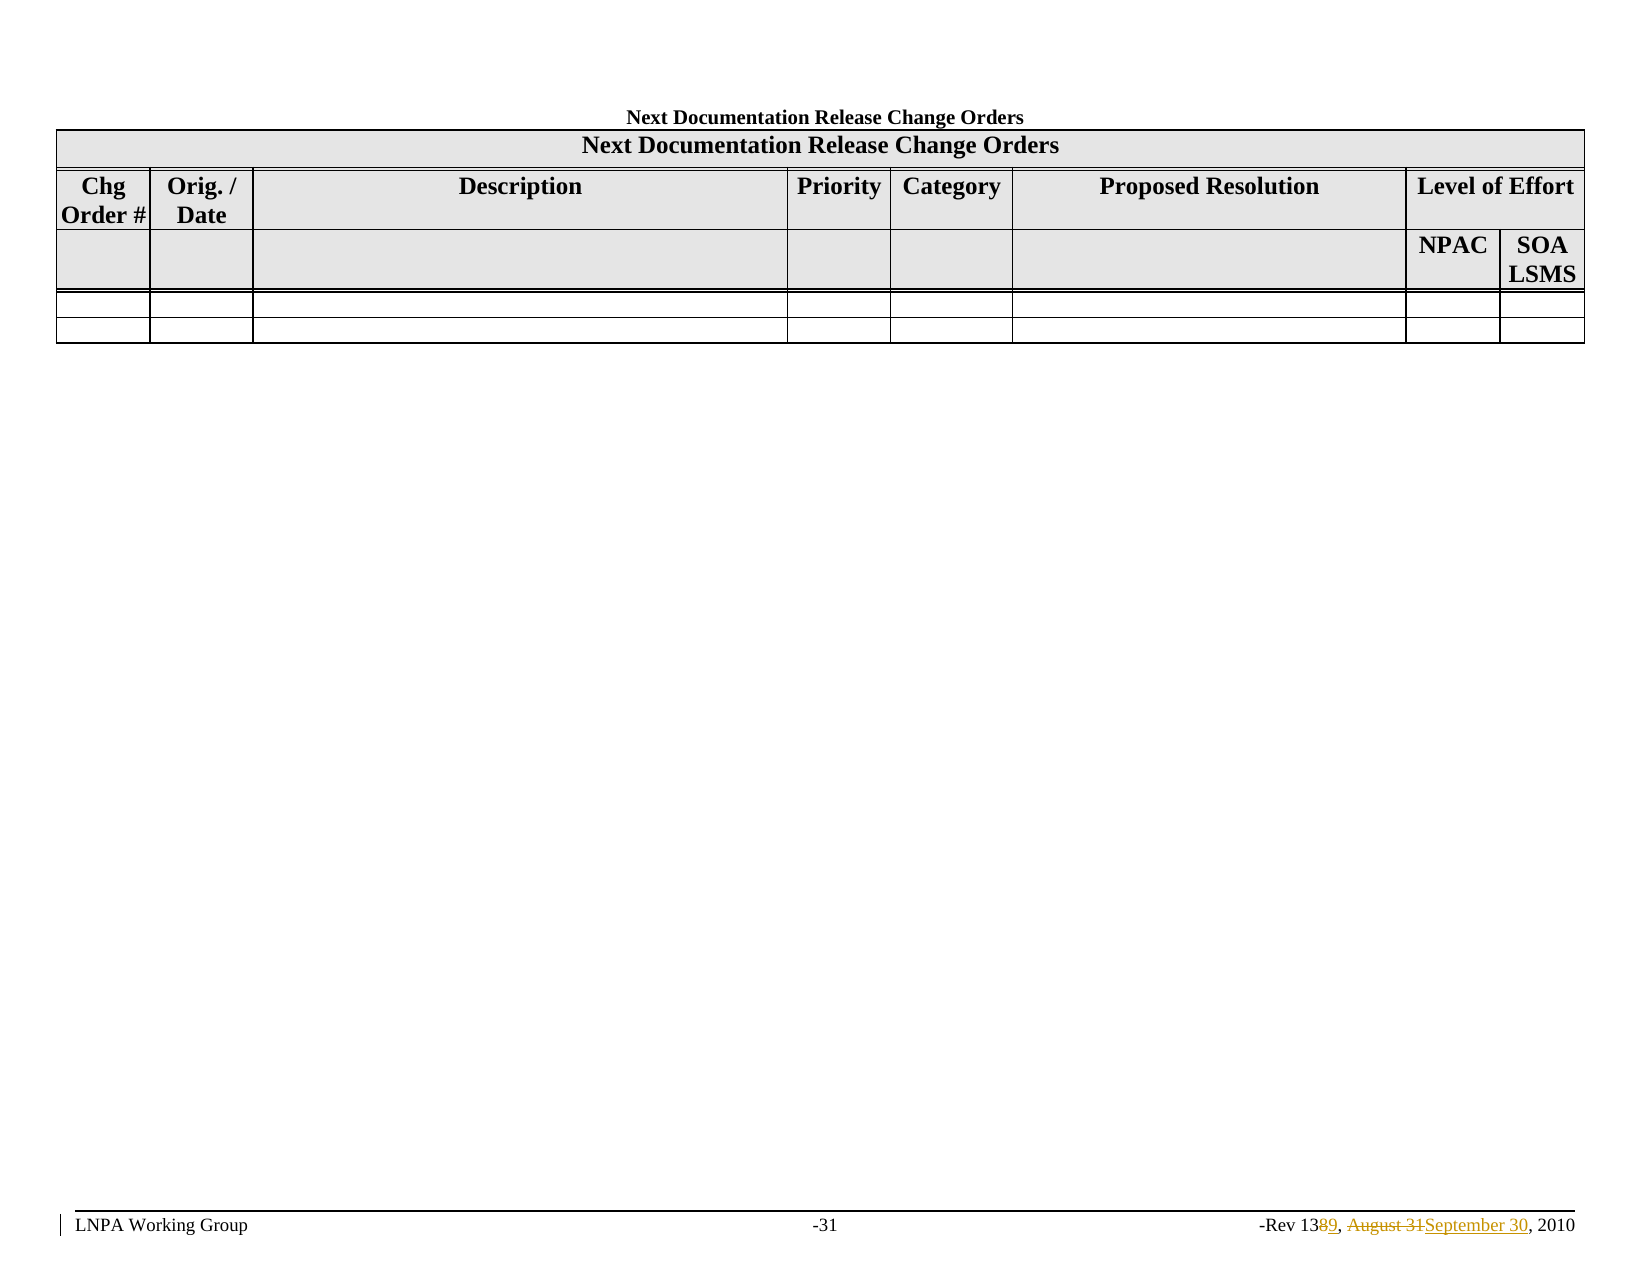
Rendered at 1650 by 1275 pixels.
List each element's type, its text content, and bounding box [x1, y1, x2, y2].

table_cell [1013, 293, 1405, 317]
table_cell [891, 293, 1012, 317]
table_cell [57, 230, 149, 288]
table_cell Proposed Resolution [1013, 171, 1405, 229]
table_cell [1013, 230, 1405, 288]
table_cell Level of Effort [1407, 171, 1584, 229]
table_cell Priority [788, 171, 890, 229]
table_cell [57, 318, 149, 342]
table_header Next Documentation Release Change Orders [57, 131, 1584, 167]
table_cell [1407, 293, 1499, 317]
table_cell [254, 293, 787, 317]
table_cell Orig. / Date [151, 171, 252, 229]
table_cell [254, 230, 787, 288]
table_cell [1501, 293, 1584, 317]
table_cell [254, 318, 787, 342]
table_cell [788, 318, 890, 342]
table_cell [891, 230, 1012, 288]
table_cell [151, 318, 252, 342]
subtitle Next Documentation Release Change Orders [75, 105, 1575, 129]
table_cell [788, 293, 890, 317]
table_cell [151, 293, 252, 317]
table_cell NPAC [1407, 230, 1499, 288]
table_cell [891, 318, 1012, 342]
table_cell [1013, 318, 1405, 342]
table_cell [1407, 318, 1499, 342]
table_cell Chg Order # [57, 171, 149, 229]
table_cell [1501, 318, 1584, 342]
table_cell [788, 230, 890, 288]
table_cell SOA LSMS [1501, 230, 1584, 288]
table_cell Category [891, 171, 1012, 229]
table_cell [57, 293, 149, 317]
table_cell [151, 230, 252, 288]
table_cell Description [254, 171, 787, 229]
